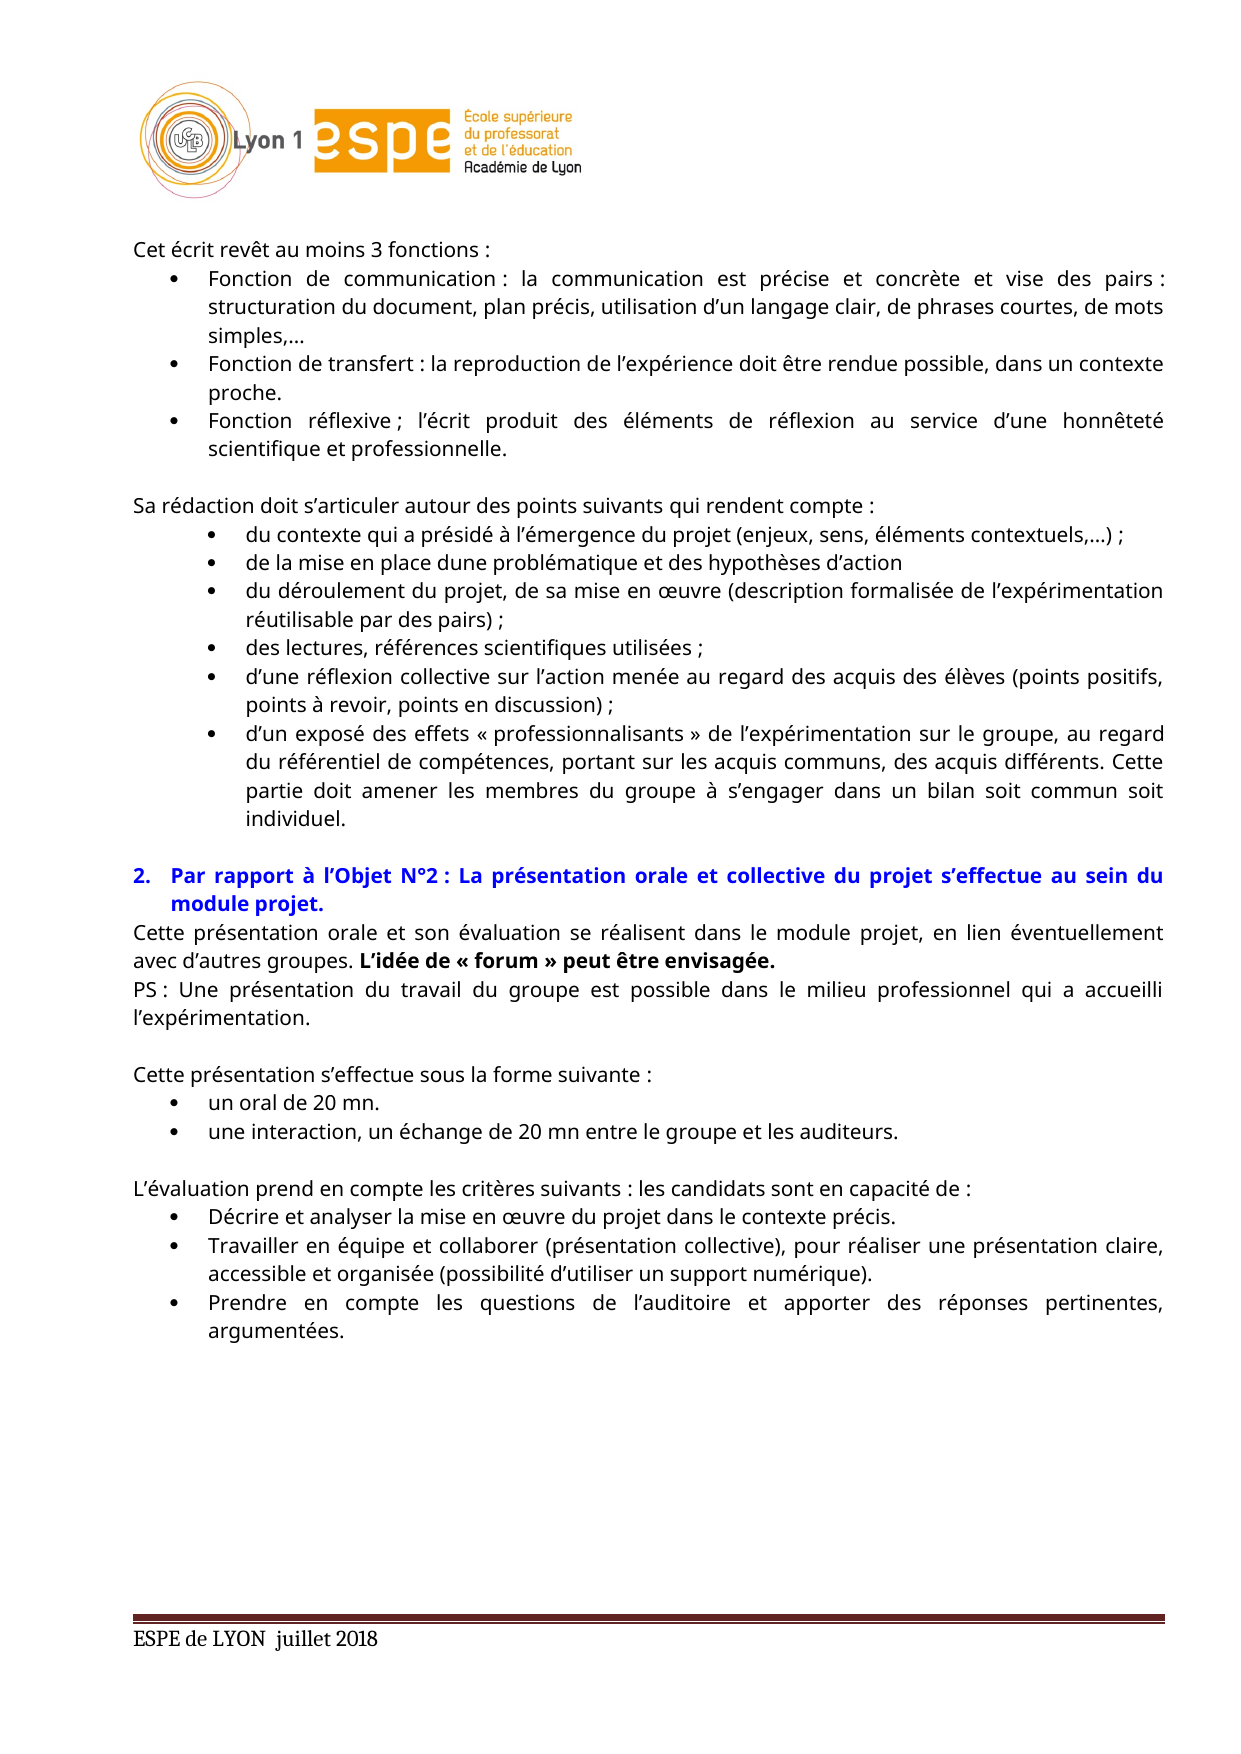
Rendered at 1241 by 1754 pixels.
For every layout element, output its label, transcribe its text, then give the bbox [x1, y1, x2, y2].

picture [132, 73, 591, 207]
list du déroulement du projet, de sa mise en œuvre (description formalisée de l’expérimentation réutilisable par des pairs) ; [208, 577, 1165, 633]
list Travailler en équipe et collaborer (présentation collective), pour réaliser une présentation claire, accessible et organisée (possibilité d’utiliser un support numérique). [170, 1231, 1165, 1288]
text L’évaluation prend en compte les critères suivants : les candidats sont en capacité de : [133, 1174, 1165, 1202]
list Fonction de transfert : la reproduction de l’expérience doit être rendue possible, dans un contexte proche. [170, 349, 1165, 406]
text PS : Une présentation du travail du groupe est possible dans le milieu professionnel qui a accueilli l’expérimentation. [133, 975, 1165, 1032]
list d’une réflexion collective sur l’action menée au regard des acquis des élèves (points positifs, points à revoir, points en discussion) ; [208, 662, 1165, 719]
text Cette présentation s’effectue sous la forme suivante : [133, 1060, 1165, 1088]
list Décrire et analyser la mise en œuvre du projet dans le contexte précis. [170, 1202, 1165, 1231]
text Cet écrit revêt au moins 3 fonctions : [133, 235, 1165, 264]
list des lectures, références scientifiques utilisées ; [208, 633, 1165, 662]
list d’un exposé des effets « professionnalisants » de l’expérimentation sur le groupe, au regard du référentiel de compétences, portant sur les acquis communs, des acquis différents. Cette partie doit amener les membres du groupe à s’engager dans un bilan soit commun soit individuel. [208, 719, 1165, 833]
list Par rapport à l’Objet N°2 : La présentation orale et collective du projet s’effectue au sein du module projet. [133, 861, 1165, 918]
list de la mise en place dune problématique et des hypothèses d’action [208, 548, 1165, 577]
text Cette présentation orale et son évaluation se réalisent dans le module projet, en lien éventuellement avec d’autres groupes. L’idée de « forum » peut être envisagée. [133, 918, 1165, 975]
list Fonction réflexive ; l’écrit produit des éléments de réflexion au service d’une honnêteté scientifique et professionnelle. [170, 406, 1165, 463]
list du contexte qui a présidé à l’émergence du projet (enjeux, sens, éléments contextuels,…) ; [208, 520, 1165, 548]
list Prendre en compte les questions de l’auditoire et apporter des réponses pertinentes, argumentées. [170, 1288, 1165, 1344]
list Fonction de communication : la communication est précise et concrète et vise des pairs : structuration du document, plan précis, utilisation d’un langage clair, de phrases courtes, de mots simples,… [170, 264, 1165, 349]
text Sa rédaction doit s’articuler autour des points suivants qui rendent compte : [133, 491, 1165, 520]
list une interaction, un échange de 20 mn entre le groupe et les auditeurs. [170, 1117, 1165, 1145]
list un oral de 20 mn. [170, 1088, 1165, 1117]
